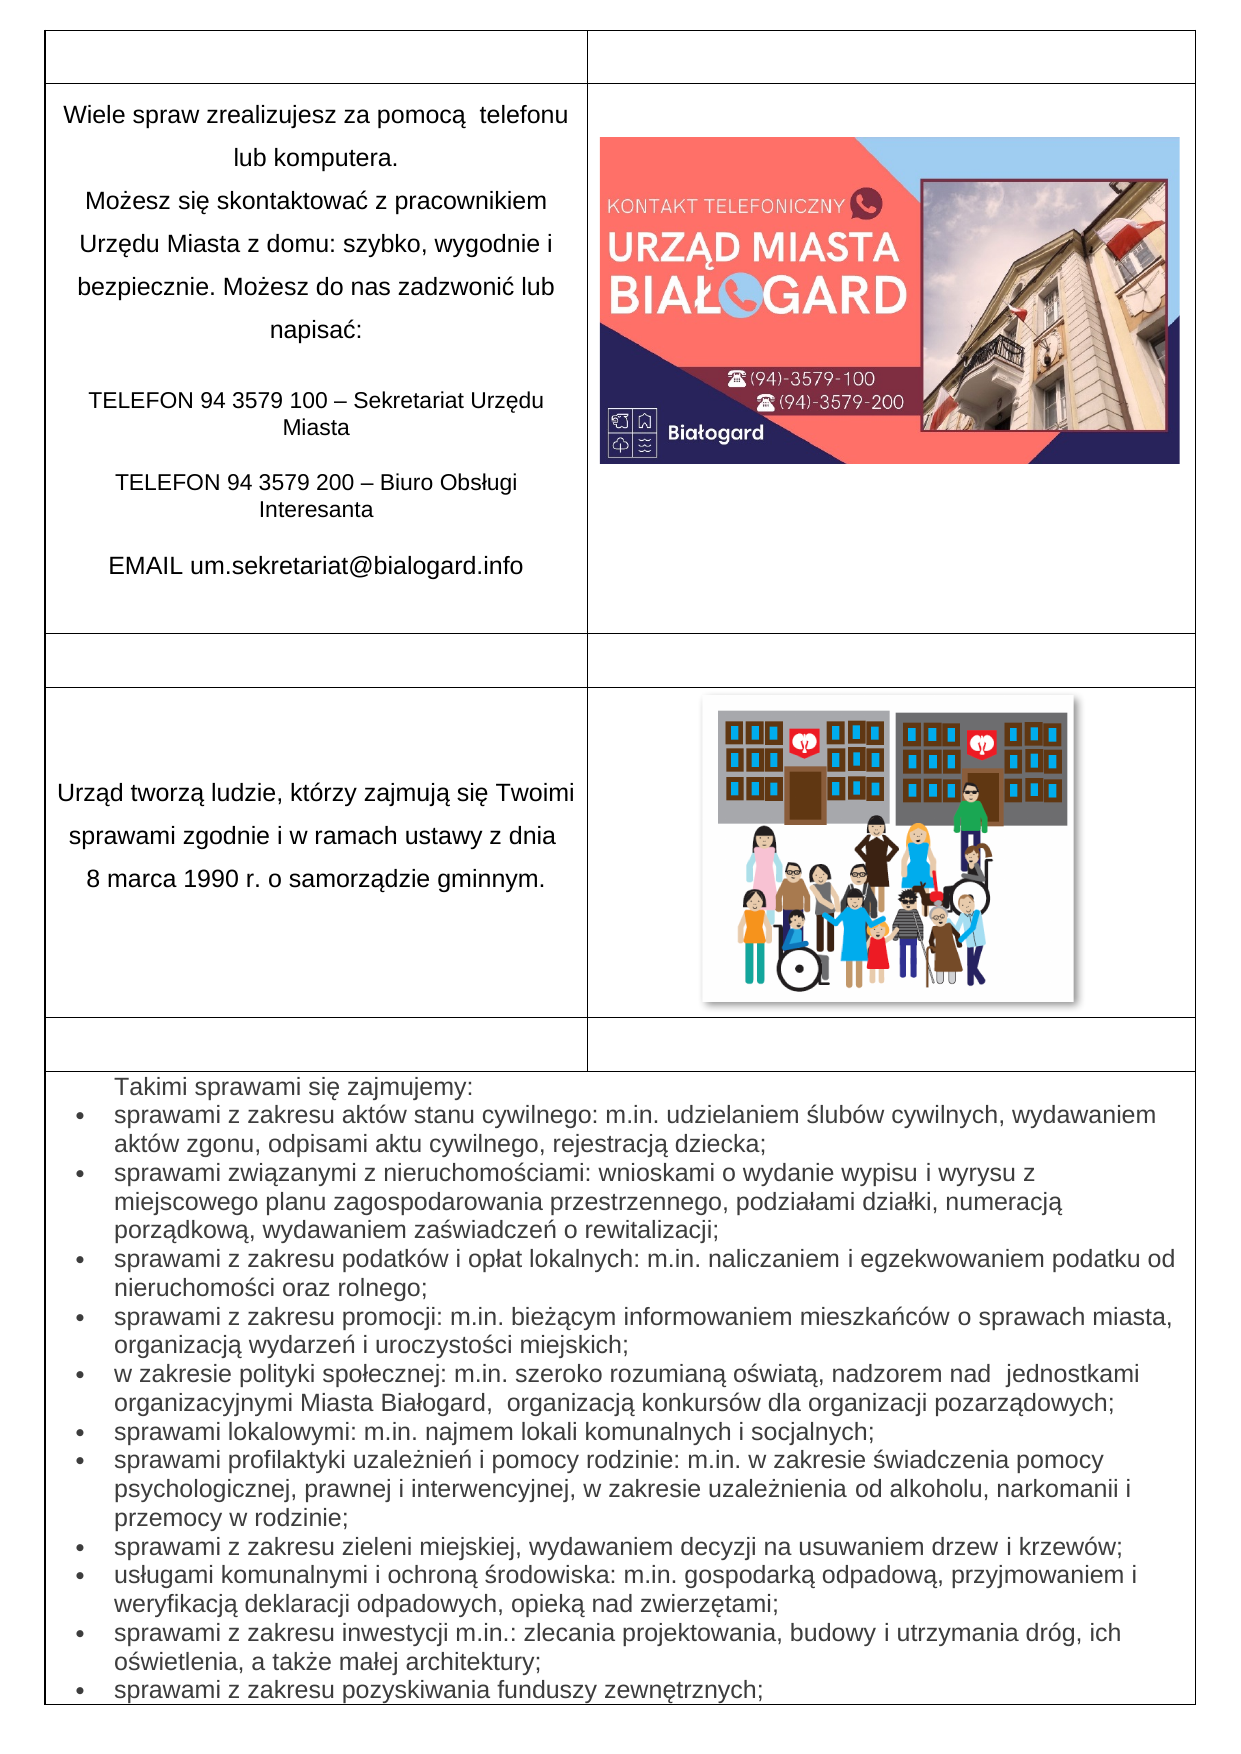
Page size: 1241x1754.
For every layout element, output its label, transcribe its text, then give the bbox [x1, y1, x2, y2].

table_cell [46, 1018, 587, 1071]
table_cell Urząd tworzą ludzie, którzy zajmują się Twoimi sprawami zgodnie i w ramach ustawy z dnia 8 marca 1990 r. o samorządzie gminnym. [46, 688, 587, 1017]
table_cell Wiele spraw zrealizujesz za pomocą telefonu lub komputera. Możesz się skontaktować z pracownikiem Urzędu Miasta z domu: szybko, wygodnie i bezpiecznie. Możesz do nas zadzwonić lub napisać: TELEFON 94 3579 100 – Sekretariat Urzędu Miasta TELEFON 94 3579 200 – Biuro Obsługi Interesanta EMAIL um.sekretariat@bialogard.info [46, 84, 587, 633]
table_cell [46, 31, 587, 83]
table_cell [588, 634, 1195, 687]
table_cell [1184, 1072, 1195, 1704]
table_cell [588, 31, 1195, 83]
picture [598, 137, 1179, 463]
table_cell [46, 634, 587, 687]
table_cell [588, 84, 1195, 633]
table_cell [588, 1018, 1195, 1071]
table_cell [588, 688, 1195, 1017]
